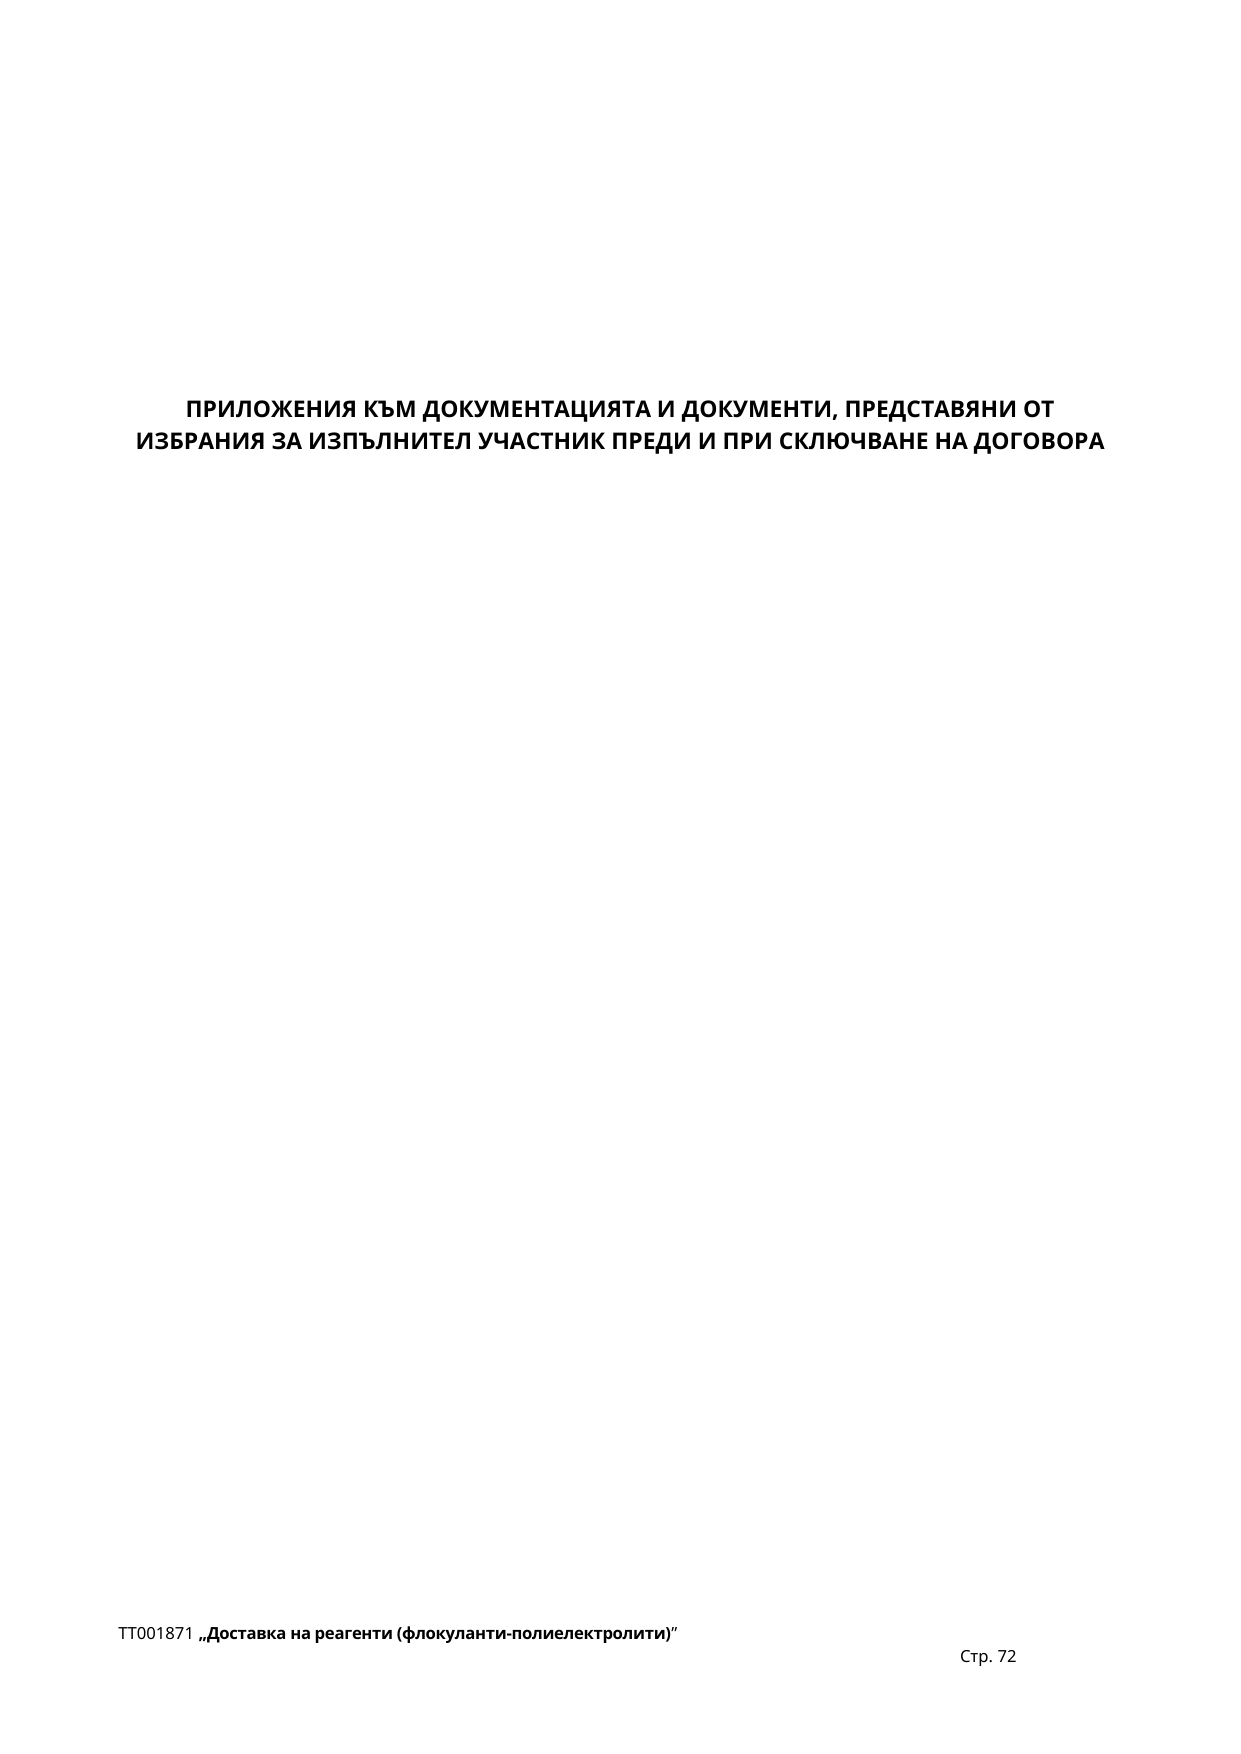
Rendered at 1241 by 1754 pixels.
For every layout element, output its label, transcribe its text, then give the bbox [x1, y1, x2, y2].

text ПРИЛОЖЕНИЯ КЪМ ДОКУМЕНТАЦИЯТА И ДОКУМЕНТИ, ПРЕДСТАВЯНИ ОТ ИЗБРАНИЯ ЗА ИЗПЪЛНИТЕЛ УЧАСТНИК ПРЕДИ И ПРИ СКЛЮЧВАНЕ НА ДОГОВОРА [118, 393, 1122, 456]
